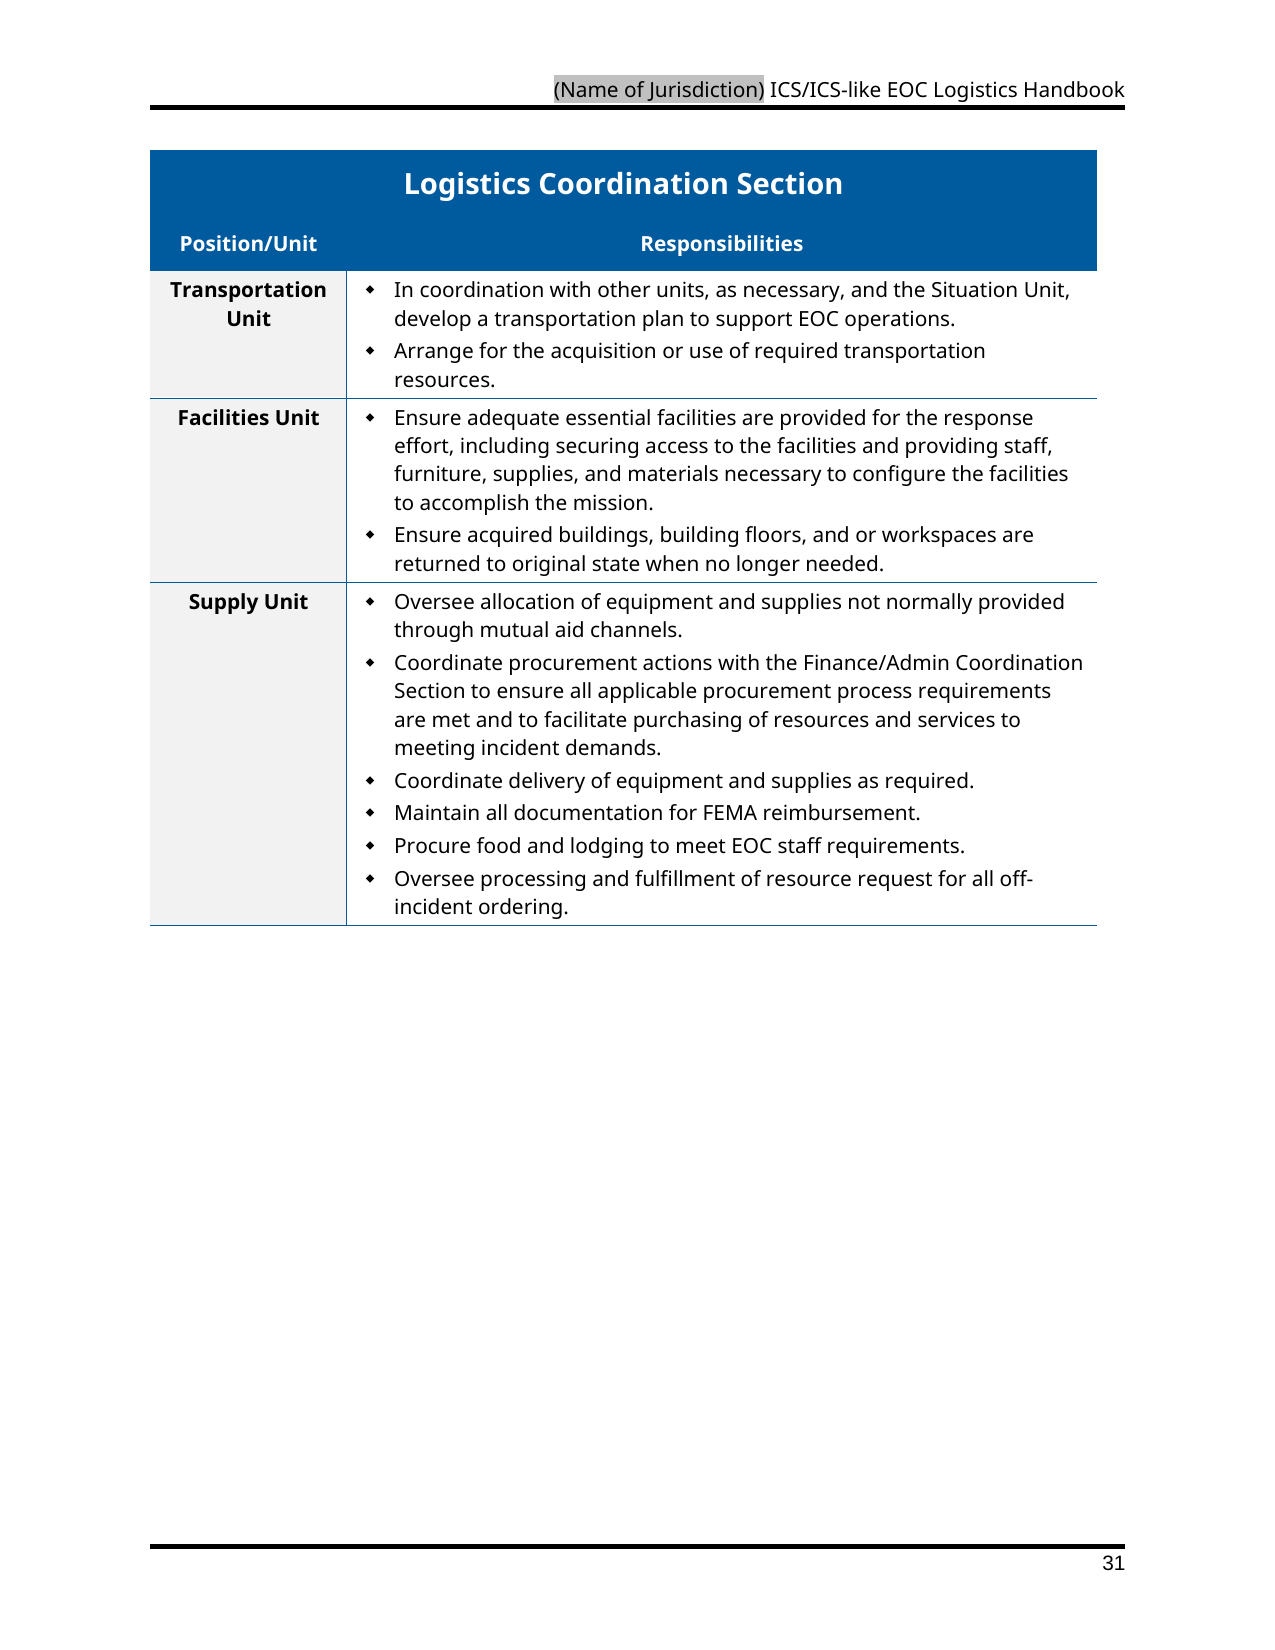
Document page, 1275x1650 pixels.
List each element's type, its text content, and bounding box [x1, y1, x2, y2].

table_cell Supply Unit [150, 583, 346, 925]
table_header Logistics Coordination Section [150, 151, 1097, 216]
table_cell In coordination with other units, as necessary, and the Situation Unit, develop a transportation plan to support EOC operations. Arrange for the acquisition or use of required transportation resources. [347, 271, 1097, 397]
table_cell Oversee allocation of equipment and supplies not normally provided through mutual aid channels. Coordinate procurement actions with the Finance/Admin Coordination Section to ensure all applicable procurement process requirements are met and to facilitate purchasing of resources and services to meeting incident demands. Coordinate delivery of equipment and supplies as required. Maintain all documentation for FEMA reimbursement. Procure food and lodging to meet EOC staff requirements. Oversee processing and fulfillment of resource request for all off-incident ordering. [347, 583, 1097, 925]
table_cell Position/Unit [150, 217, 346, 270]
table_cell Ensure adequate essential facilities are provided for the response effort, including securing access to the facilities and providing staff, furniture, supplies, and materials necessary to configure the facilities to accomplish the mission. Ensure acquired buildings, building floors, and or workspaces are returned to original state when no longer needed. [347, 399, 1097, 582]
table_cell Facilities Unit [150, 399, 346, 582]
table_cell Transportation Unit [150, 271, 346, 397]
table_cell Responsibilities [347, 217, 1097, 270]
